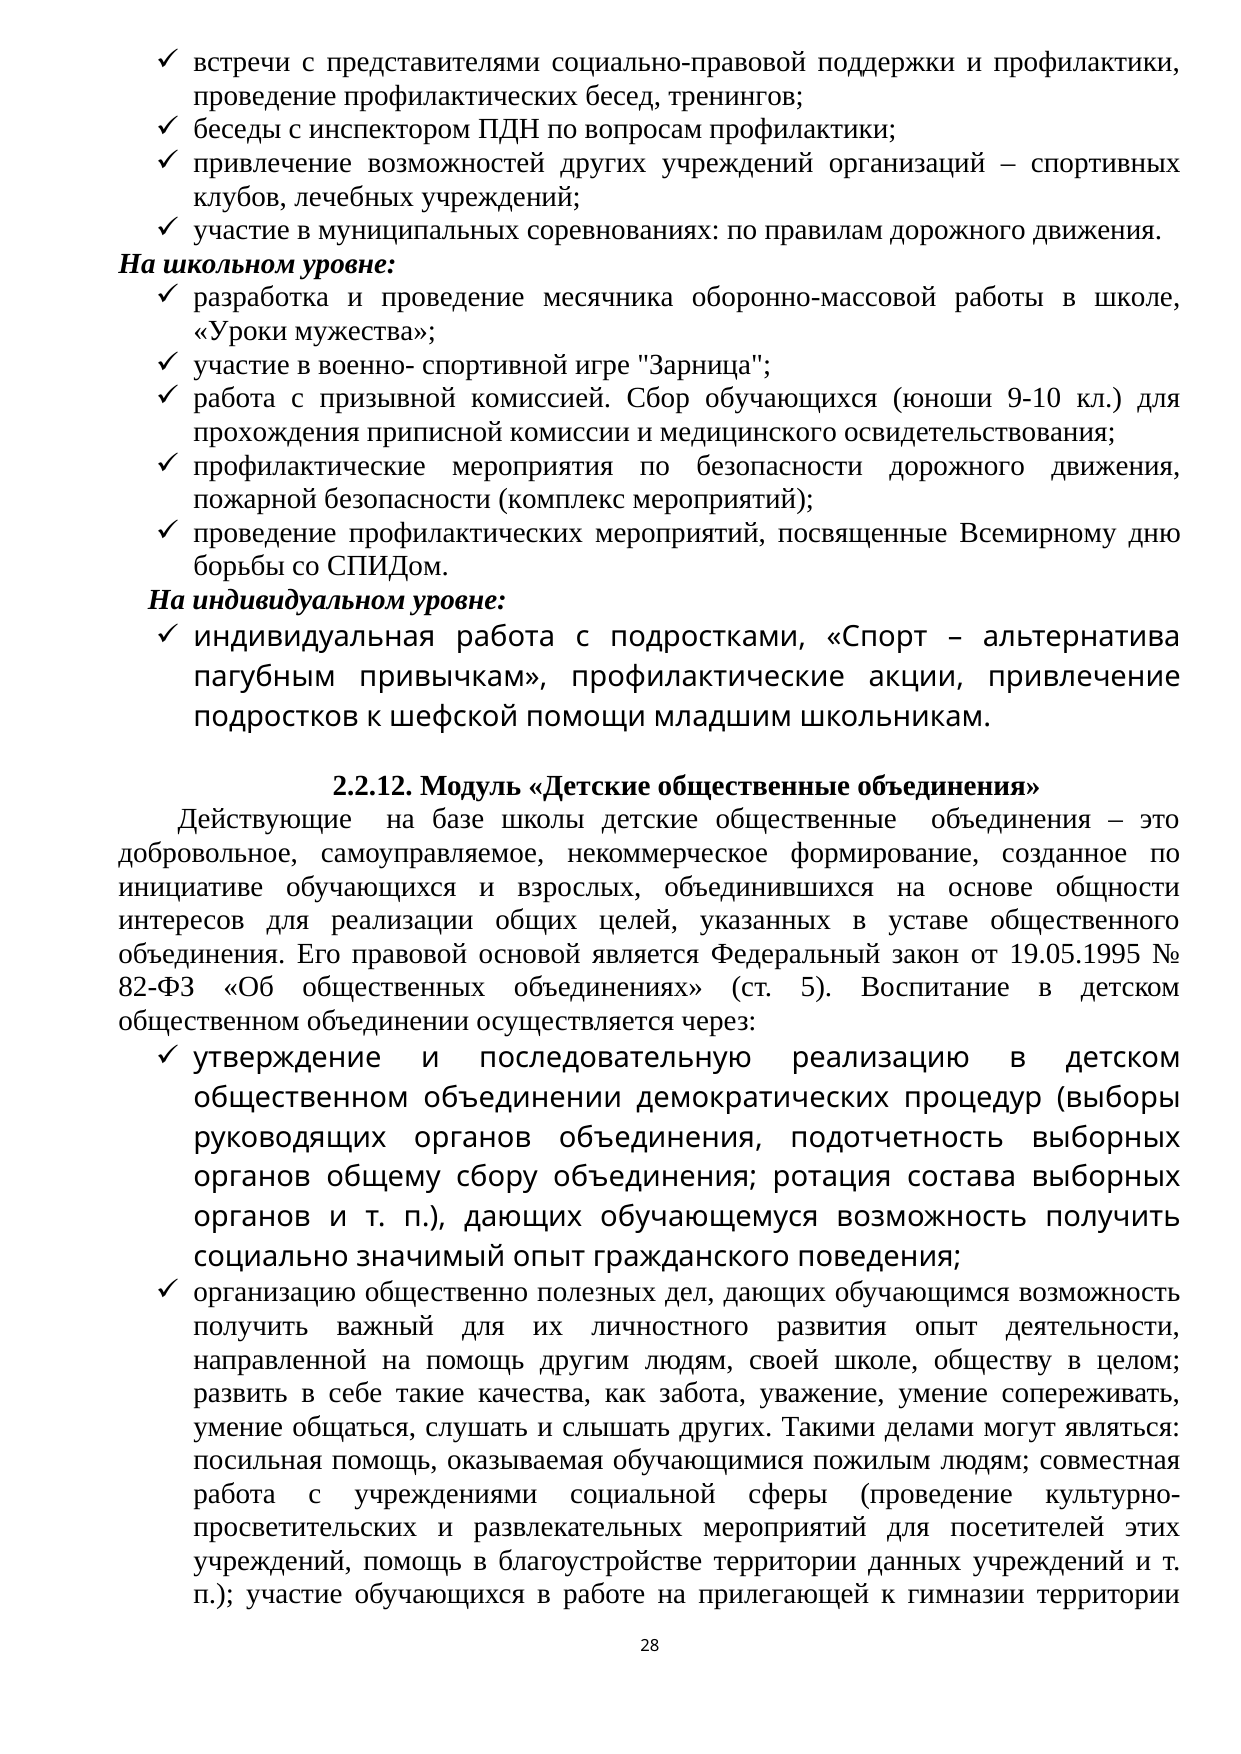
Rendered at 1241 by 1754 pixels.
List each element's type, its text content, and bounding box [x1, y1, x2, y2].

list индивидуальная работа с подростками, «Спорт – альтернатива пагубным привычкам», профилактические акции, привлечение подростков к шефской помощи младшим школьникам. [156, 616, 1181, 734]
text На школьном уровне: [118, 246, 1181, 279]
list беседы с инспектором ПДН по вопросам профилактики; [156, 112, 1181, 145]
text 2.2.12. Модуль «Детские общественные объединения» [118, 768, 1181, 802]
list утверждение и последовательную реализацию в детском общественном объединении демократических процедур (выборы руководящих органов объединения, подотчетность выборных органов общему сбору объединения; ротация состава выборных органов и т. п.), дающих обучающемуся возможность получить социально значимый опыт гражданского поведения; [156, 1036, 1181, 1274]
list проведение профилактических мероприятий, посвященные Всемирному дню борьбы со СПИДом. [156, 515, 1181, 582]
text Действующие на базе школы детские общественные объединения – это добровольное, самоуправляемое, некоммерческое формирование, созданное по инициативе обучающихся и взрослых, объединившихся на основе общности интересов для реализации общих целей, указанных в уставе общественного объединения. Его правовой основой является Федеральный закон от 19.05.1995 № 82-ФЗ «Об общественных объединениях» (ст. 5). Воспитание в детском общественном объединении осуществляется через: [118, 802, 1181, 1036]
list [156, 1274, 1181, 1610]
list привлечение возможностей других учреждений организаций – спортивных клубов, лечебных учреждений; [156, 145, 1181, 212]
list профилактические мероприятия по безопасности дорожного движения, пожарной безопасности (комплекс мероприятий); [156, 448, 1181, 515]
list встречи с представителями социально-правовой поддержки и профилактики, проведение профилактических бесед, тренингов; [156, 44, 1181, 112]
list участие в муниципальных соревнованиях: по правилам дорожного движения. [156, 212, 1181, 246]
list участие в военно- спортивной игре "Зарница"; [156, 347, 1181, 380]
list разработка и проведение месячника оборонно-массовой работы в школе, «Уроки мужества»; [156, 279, 1181, 347]
list работа с призывной комиссией. Сбор обучающихся (юноши 9-10 кл.) для прохождения приписной комиссии и медицинского освидетельствования; [156, 380, 1181, 448]
text На индивидуальном уровне: [148, 582, 1181, 616]
